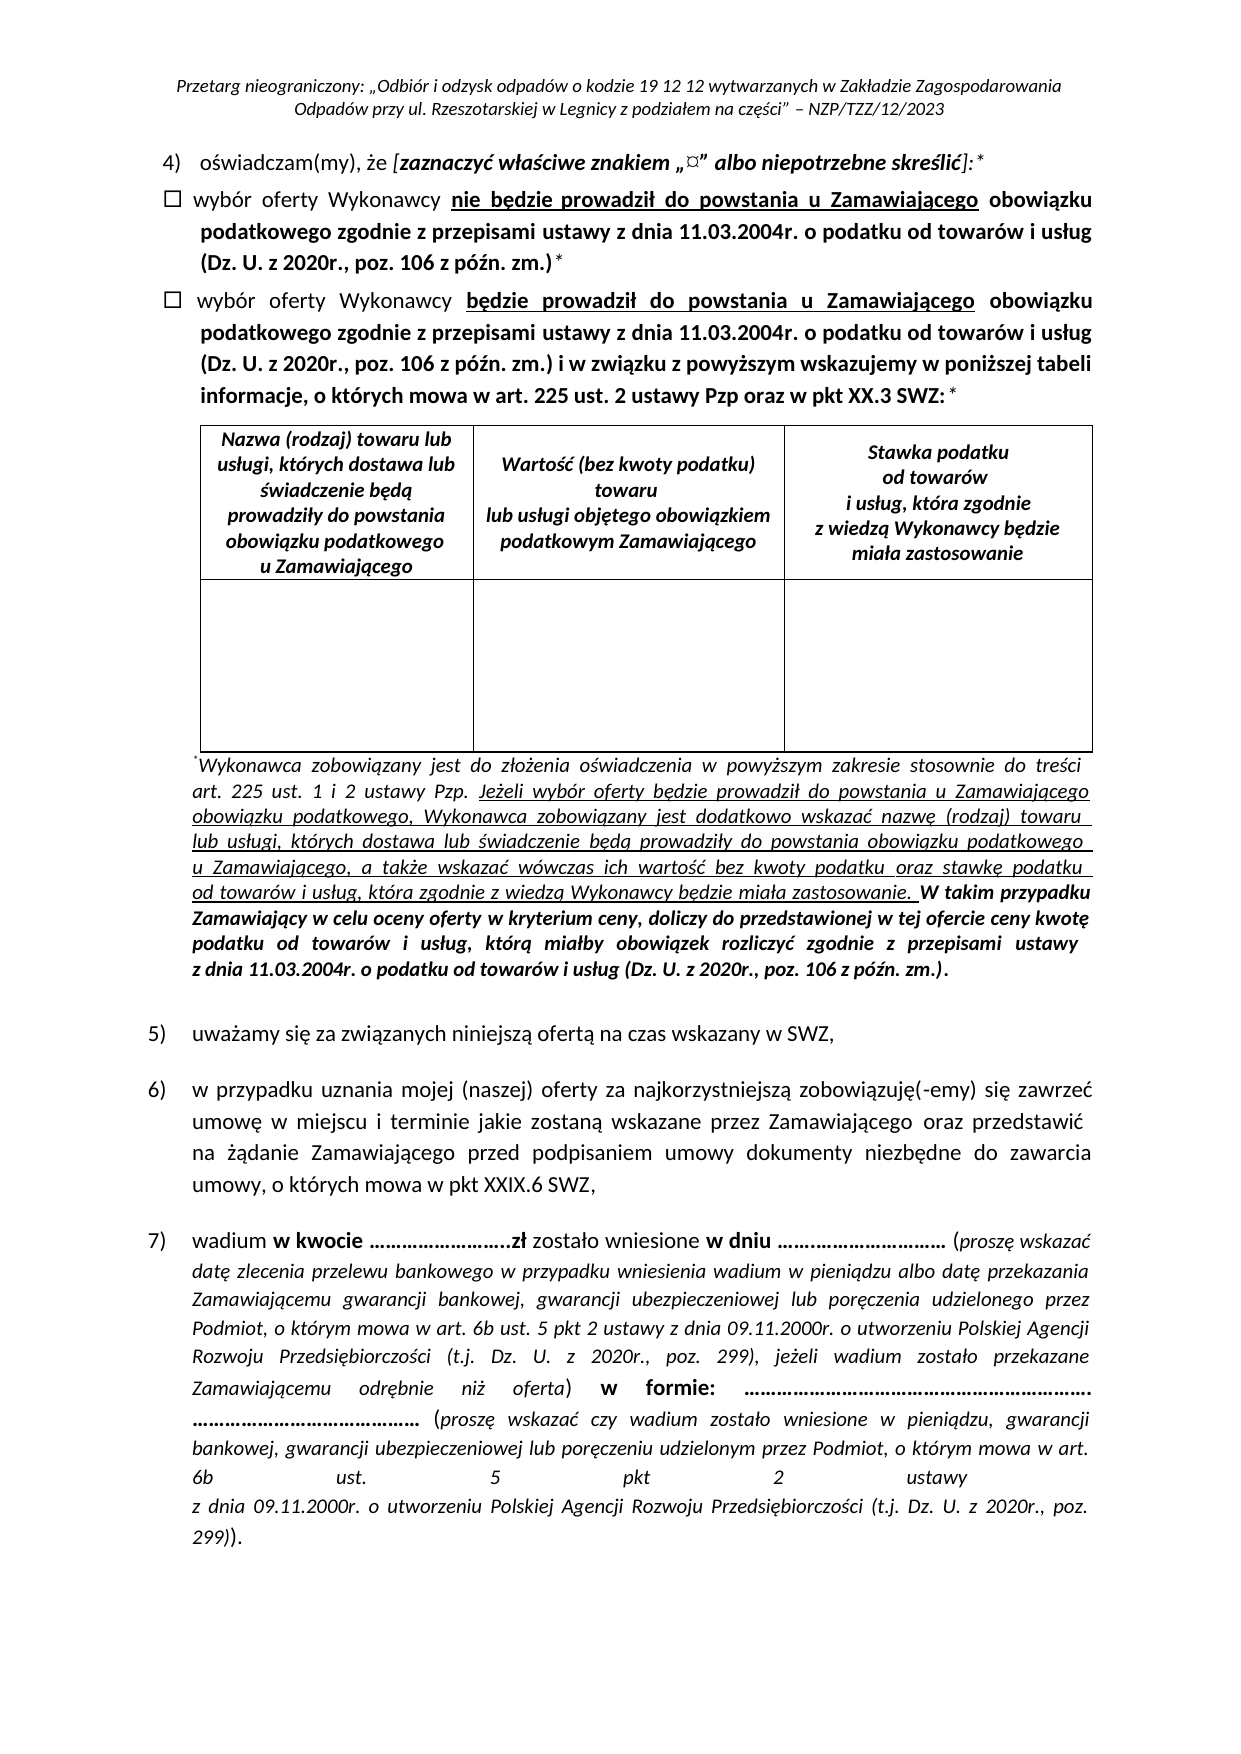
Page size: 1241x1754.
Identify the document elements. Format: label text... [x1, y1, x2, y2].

table_header Wartość (bez kwoty podatku) towaru lub usługi objętego obowiązkiem podatkowym Zamawiającego [474, 426, 784, 579]
text wybór oferty Wykonawcy nie będzie prowadził do powstania u Zamawiającego obowiązku podatkowego zgodnie z przepisami ustawy z dnia 11.03.2004r. o podatku od towarów i usług (Dz. U. z 2020r., poz. 106 z późn. zm.)* [162, 185, 1093, 277]
table_header Nazwa (rodzaj) towaru lub usługi, których dostawa lub świadczenie będą prowadziły do powstania obowiązku podatkowego u Zamawiającego [201, 426, 473, 579]
list uważamy się za związanych niniejszą ofertą na czas wskazany w SWZ, [148, 1019, 1093, 1047]
table_cell [474, 580, 784, 751]
text *Wykonawca zobowiązany jest do złożenia oświadczenia w powyższym zakresie stosownie do treści art. 225 ust. 1 i 2 ustawy Pzp. Jeżeli wybór oferty będzie prowadził do powstania u Zamawiającego obowiązku podatkowego, Wykonawca zobowiązany jest dodatkowo wskazać nazwę (rodzaj) towaru lub usługi, których dostawa lub świadczenie będą prowadziły do powstania obowiązku podatkowego u Zamawiającego, a także wskazać wówczas ich wartość bez kwoty podatku oraz stawkę podatku od towarów i usług, która zgodnie z wiedzą Wykonawcy będzie miała zastosowanie. W takim przypadku Zamawiający w celu oceny oferty w kryterium ceny, doliczy do przedstawionej w tej ofercie ceny kwotę podatku od towarów i usług, którą miałby obowiązek rozliczyć zgodnie z przepisami ustawy z dnia 11.03.2004r. o podatku od towarów i usług (Dz. U. z 2020r., poz. 106 z późn. zm.). [192, 752, 1093, 850]
table_cell [785, 580, 1092, 751]
table_header Stawka podatku od towarów i usług, która zgodnie z wiedzą Wykonawcy będzie miała zastosowanie [785, 426, 1092, 579]
table_cell [201, 580, 473, 751]
text wybór oferty Wykonawcy będzie prowadził do powstania u Zamawiającego obowiązku podatkowego zgodnie z przepisami ustawy z dnia 11.03.2004r. o podatku od towarów i usług (Dz. U. z 2020r., poz. 106 z późn. zm.) i w związku z powyższym wskazujemy w poniższej tabeli informacje, o których mowa w art. 225 ust. 2 ustawy Pzp oraz w pkt XX.3 SWZ:* [162, 286, 1093, 409]
text *Wykonawca zobowiązany jest do złożenia oświadczenia w powyższym zakresie stosownie do treści art. 225 ust. 1 i 2 ustawy Pzp. Jeżeli wybór oferty będzie prowadził do powstania u Zamawiającego obowiązku podatkowego, Wykonawca zobowiązany jest dodatkowo wskazać nazwę (rodzaj) towaru lub usługi, których dostawa lub świadczenie będą prowadziły do powstania obowiązku podatkowego u Zamawiającego, a także wskazać wówczas ich wartość bez kwoty podatku oraz stawkę podatku od towarów i usług, która zgodnie z wiedzą Wykonawcy będzie miała zastosowanie. W takim przypadku Zamawiający w celu oceny oferty w kryterium ceny, doliczy do przedstawionej w tej ofercie ceny kwotę podatku od towarów i usług, którą miałby obowiązek rozliczyć zgodnie z przepisami ustawy z dnia 11.03.2004r. o podatku od towarów i usług (Dz. U. z 2020r., poz. 106 z późn. zm.). [192, 877, 1093, 981]
list w przypadku uznania mojej (naszej) oferty za najkorzystniejszą zobowiązuję(-emy) się zawrzeć umowę w miejscu i terminie jakie zostaną wskazane przez Zamawiającego oraz przedstawić na żądanie Zamawiającego przed podpisaniem umowy dokumenty niezbędne do zawarcia umowy, o których mowa w pkt XXIX.6 SWZ, [148, 1075, 1093, 1198]
list oświadczam(my), że [zaznaczyć właściwe znakiem „” albo niepotrzebne skreślić]:* [162, 148, 1093, 176]
list wadium w kwocie ……………………..zł zostało wniesione w dniu …….…………………… (proszę wskazać datę zlecenia przelewu bankowego w przypadku wniesienia wadium w pieniądzu albo datę przekazania Zamawiającemu gwarancji bankowej, gwarancji ubezpieczeniowej lub poręczenia udzielonego przez Podmiot, o którym mowa w art. 6b ust. 5 pkt 2 ustawy z dnia 09.11.2000r. o utworzeniu Polskiej Agencji Rozwoju Przedsiębiorczości (t.j. Dz. U. z 2020r., poz. 299), jeżeli wadium zostało przekazane Zamawiającemu odrębnie niż oferta) w formie: ……………………………………………………….…………………………………… (proszę wskazać czy wadium zostało wniesione w pieniądzu, gwarancji bankowej, gwarancji ubezpieczeniowej lub poręczeniu udzielonym przez Podmiot, o którym mowa w art. 6b ust. 5 pkt 2 ustawy z dnia 09.11.2000r. o utworzeniu Polskiej Agencji Rozwoju Przedsiębiorczości (t.j. Dz. U. z 2020r., poz. 299)). [148, 1227, 1093, 1550]
